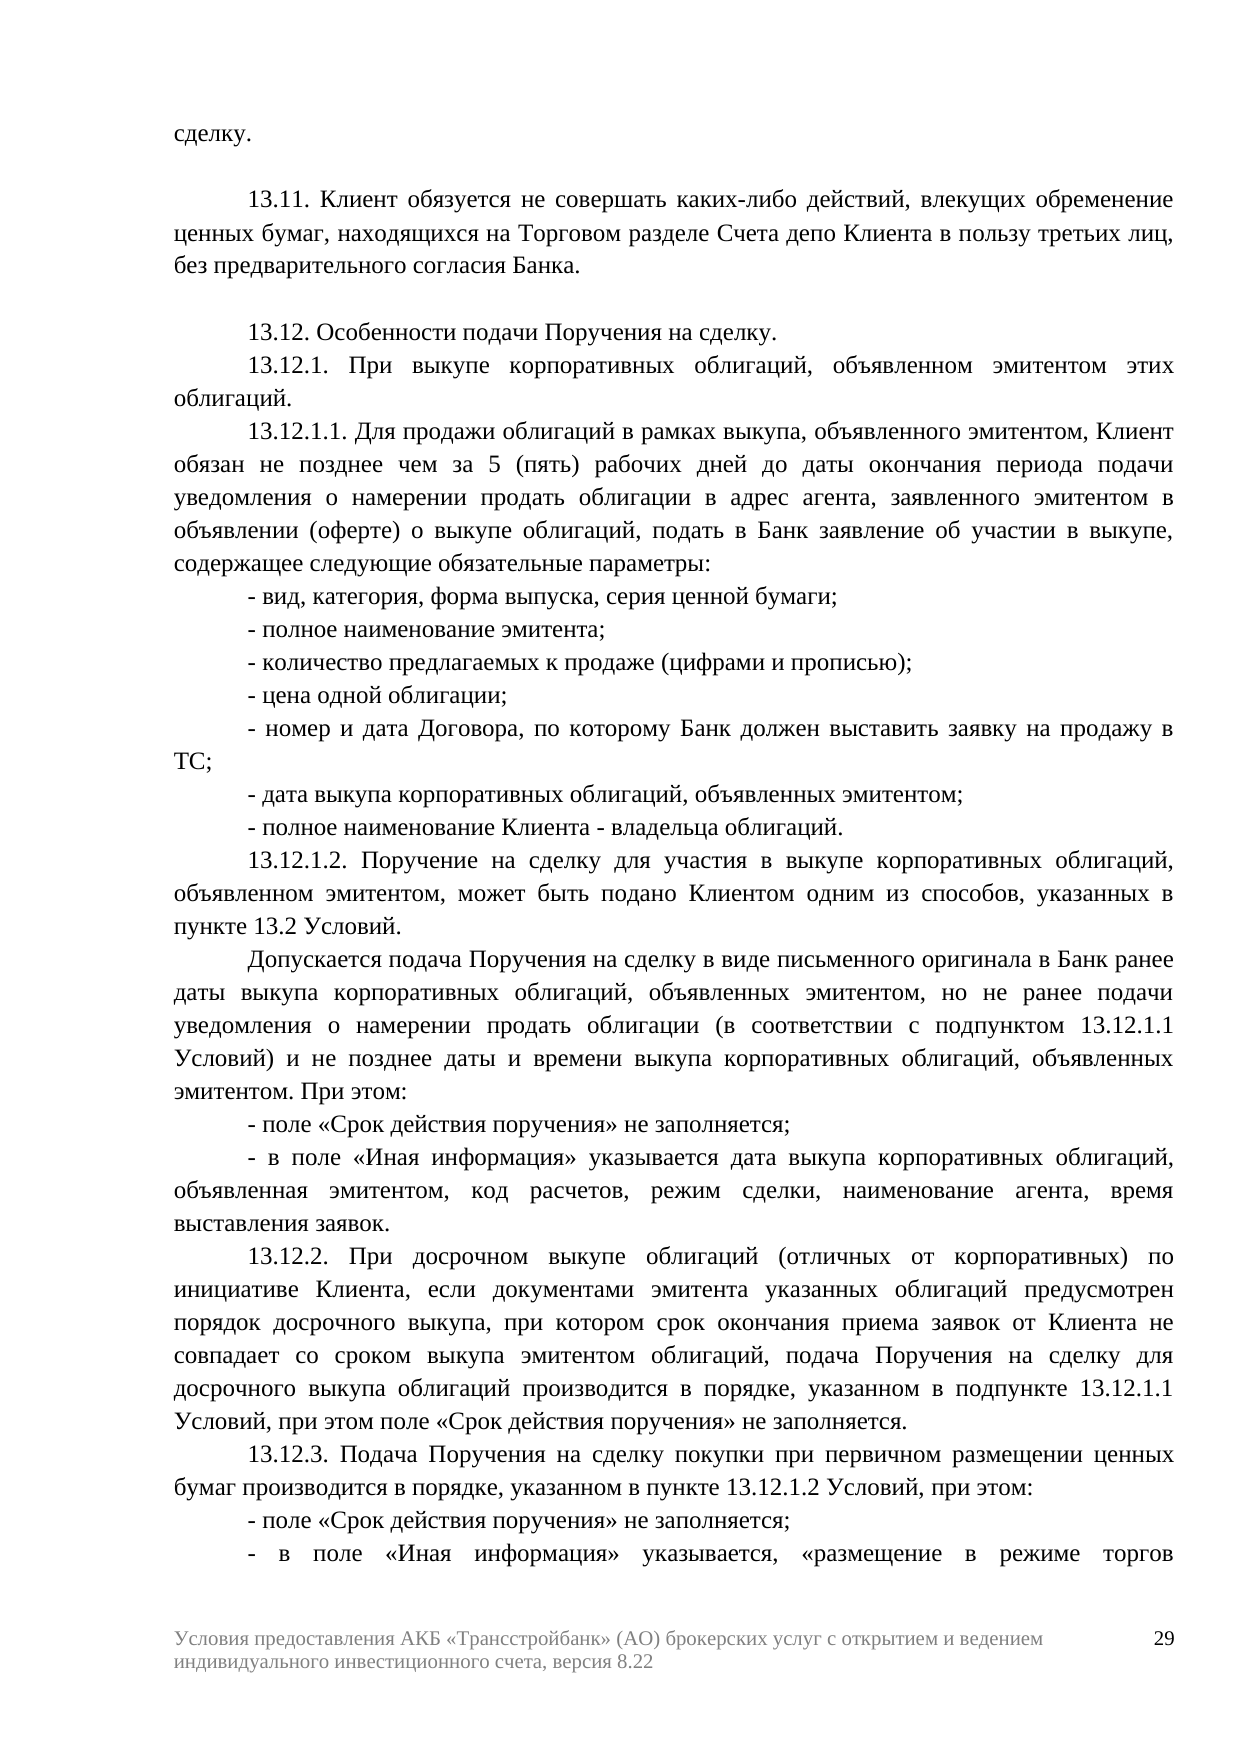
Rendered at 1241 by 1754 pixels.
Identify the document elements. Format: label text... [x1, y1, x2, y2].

text - цена одной облигации; [173, 680, 1175, 709]
text - вид, категория, форма выпуска, серия ценной бумаги; [173, 581, 1175, 609]
text - количество предлагаемых к продаже (цифрами и прописью); [173, 647, 1175, 676]
text Допускается подача Поручения на сделку в виде письменного оригинала в Банк ранее даты выкупа корпоративных облигаций, объявленных эмитентом, но не ранее подачи уведомления о намерении продать облигации (в соответствии с подпунктом 13.12.1.1 Условий) и не позднее даты и времени выкупа корпоративных облигаций, объявленных эмитентом. При этом: [173, 944, 1175, 1105]
text 13.12. Особенности подачи Поручения на сделку. [173, 317, 1175, 345]
text - дата выкупа корпоративных облигаций, объявленных эмитентом; [173, 779, 1175, 808]
text 13.11. Клиент обязуется не совершать каких-либо действий, влекущих обременение ценных бумаг, находящихся на Торговом разделе Счета депо Клиента в пользу третьих лиц, без предварительного согласия Банка. [173, 184, 1175, 279]
text 13.12.1.1. Для продажи облигаций в рамках выкупа, объявленного эмитентом, Клиент обязан не позднее чем за 5 (пять) рабочих дней до даты окончания периода подачи уведомления о намерении продать облигации в адрес агента, заявленного эмитентом в объявлении (оферте) о выкупе облигаций, подать в Банк заявление об участии в выкупе, содержащее следующие обязательные параметры: [173, 416, 1175, 577]
text - поле «Срок действия поручения» не заполняется; [173, 1109, 1175, 1138]
text 13.12.1. При выкупе корпоративных облигаций, объявленном эмитентом этих облигаций. [173, 350, 1175, 411]
text 13.12.2. При досрочном выкупе облигаций (отличных от корпоративных) по инициативе Клиента, если документами эмитента указанных облигаций предусмотрен порядок досрочного выкупа, при котором срок окончания приема заявок от Клиента не совпадает со сроком выкупа эмитентом облигаций, подача Поручения на сделку для досрочного выкупа облигаций производится в порядке, указанном в подпункте 13.12.1.1 Условий, при этом поле «Срок действия поручения» не заполняется. [173, 1241, 1175, 1435]
text - номер и дата Договора, по которому Банк должен выставить заявку на продажу в ТС; [173, 713, 1175, 775]
text 13.12.3. Подача Поручения на сделку покупки при первичном размещении ценных бумаг производится в порядке, указанном в пункте 13.12.1.2 Условий, при этом: [173, 1439, 1175, 1501]
text 13.12.1.2. Поручение на сделку для участия в выкупе корпоративных облигаций, объявленном эмитентом, может быть подано Клиентом одним из способов, указанных в пункте 13.2 Условий. [173, 845, 1175, 940]
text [173, 118, 1175, 147]
text - полное наименование Клиента - владельца облигаций. [173, 812, 1175, 841]
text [173, 1538, 1175, 1567]
text - поле «Срок действия поручения» не заполняется; [173, 1505, 1175, 1534]
text - полное наименование эмитента; [173, 614, 1175, 643]
text - в поле «Иная информация» указывается дата выкупа корпоративных облигаций, объявленная эмитентом, код расчетов, режим сделки, наименование агента, время выставления заявок. [173, 1142, 1175, 1237]
